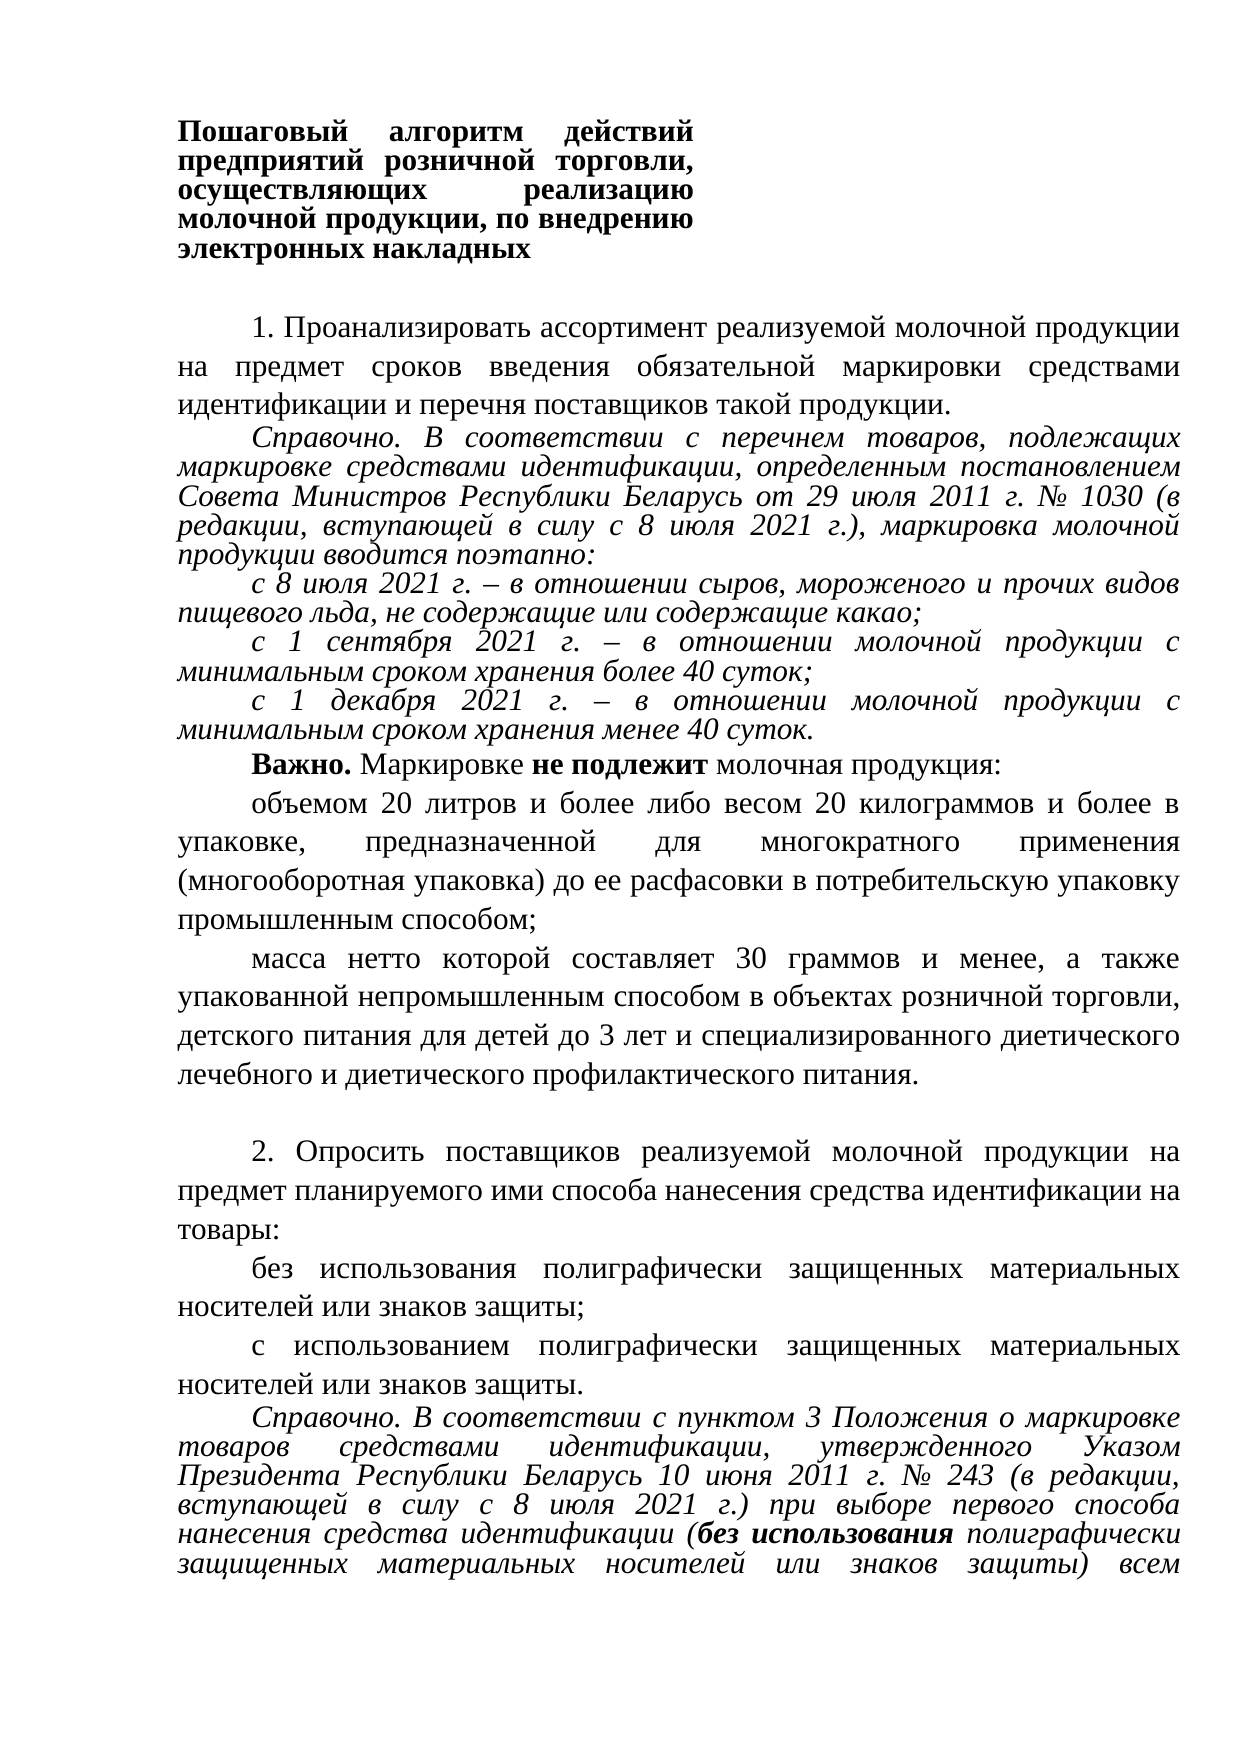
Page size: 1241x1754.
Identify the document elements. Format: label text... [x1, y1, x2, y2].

text Справочно. В соответствии с перечнем товаров, подлежащих маркировке средствами идентификации, определенным постановлением Совета Министров Республики Беларусь от 29 июля 2011 г. № 1030 (в редакции, вступающей в силу с 8 июля 2021 г.), маркировка молочной продукции вводится поэтапно: [177, 424, 1181, 570]
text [177, 1404, 1181, 1579]
text Важно. Маркировке не подлежит молочная продукция: [177, 745, 1181, 781]
text без использования полиграфически защищенных материальных носителей или знаков защиты; [177, 1249, 1181, 1323]
text с 1 сентября 2021 г. – в отношении молочной продукции с минимальным сроком хранения более 40 суток; [177, 628, 1181, 687]
text с 8 июля 2021 г. – в отношении сыров, мороженого и прочих видов пищевого льда, не содержащие или содержащие какао; [177, 570, 1181, 628]
text 2. Опросить поставщиков реализуемой молочной продукции на предмет планируемого ими способа нанесения средства идентификации на товары: [177, 1133, 1181, 1246]
text масса нетто которой составляет 30 граммов и менее, а также упакованной непромышленным способом в объектах розничной торговли, детского питания для детей до 3 лет и специализированного диетического лечебного и диетического профилактического питания. [177, 939, 1181, 1091]
text с 1 декабря 2021 г. – в отношении молочной продукции с минимальным сроком хранения менее 40 суток. [177, 687, 1181, 745]
text объемом 20 литров и более либо весом 20 килограммов и более в упаковке, предназначенной для многократного применения (многооборотная упаковка) до ее расфасовки в потребительскую упаковку промышленным способом; [177, 784, 1181, 936]
text 1. Проанализировать ассортимент реализуемой молочной продукции на предмет сроков введения обязательной маркировки средствами идентификации и перечня поставщиков такой продукции. [177, 308, 1181, 421]
text с использованием полиграфически защищенных материальных носителей или знаков защиты. [177, 1326, 1181, 1401]
text Пошаговый алгоритм действий предприятий розничной торговли, осуществляющих реализацию молочной продукции, по внедрению электронных накладных [177, 118, 694, 264]
